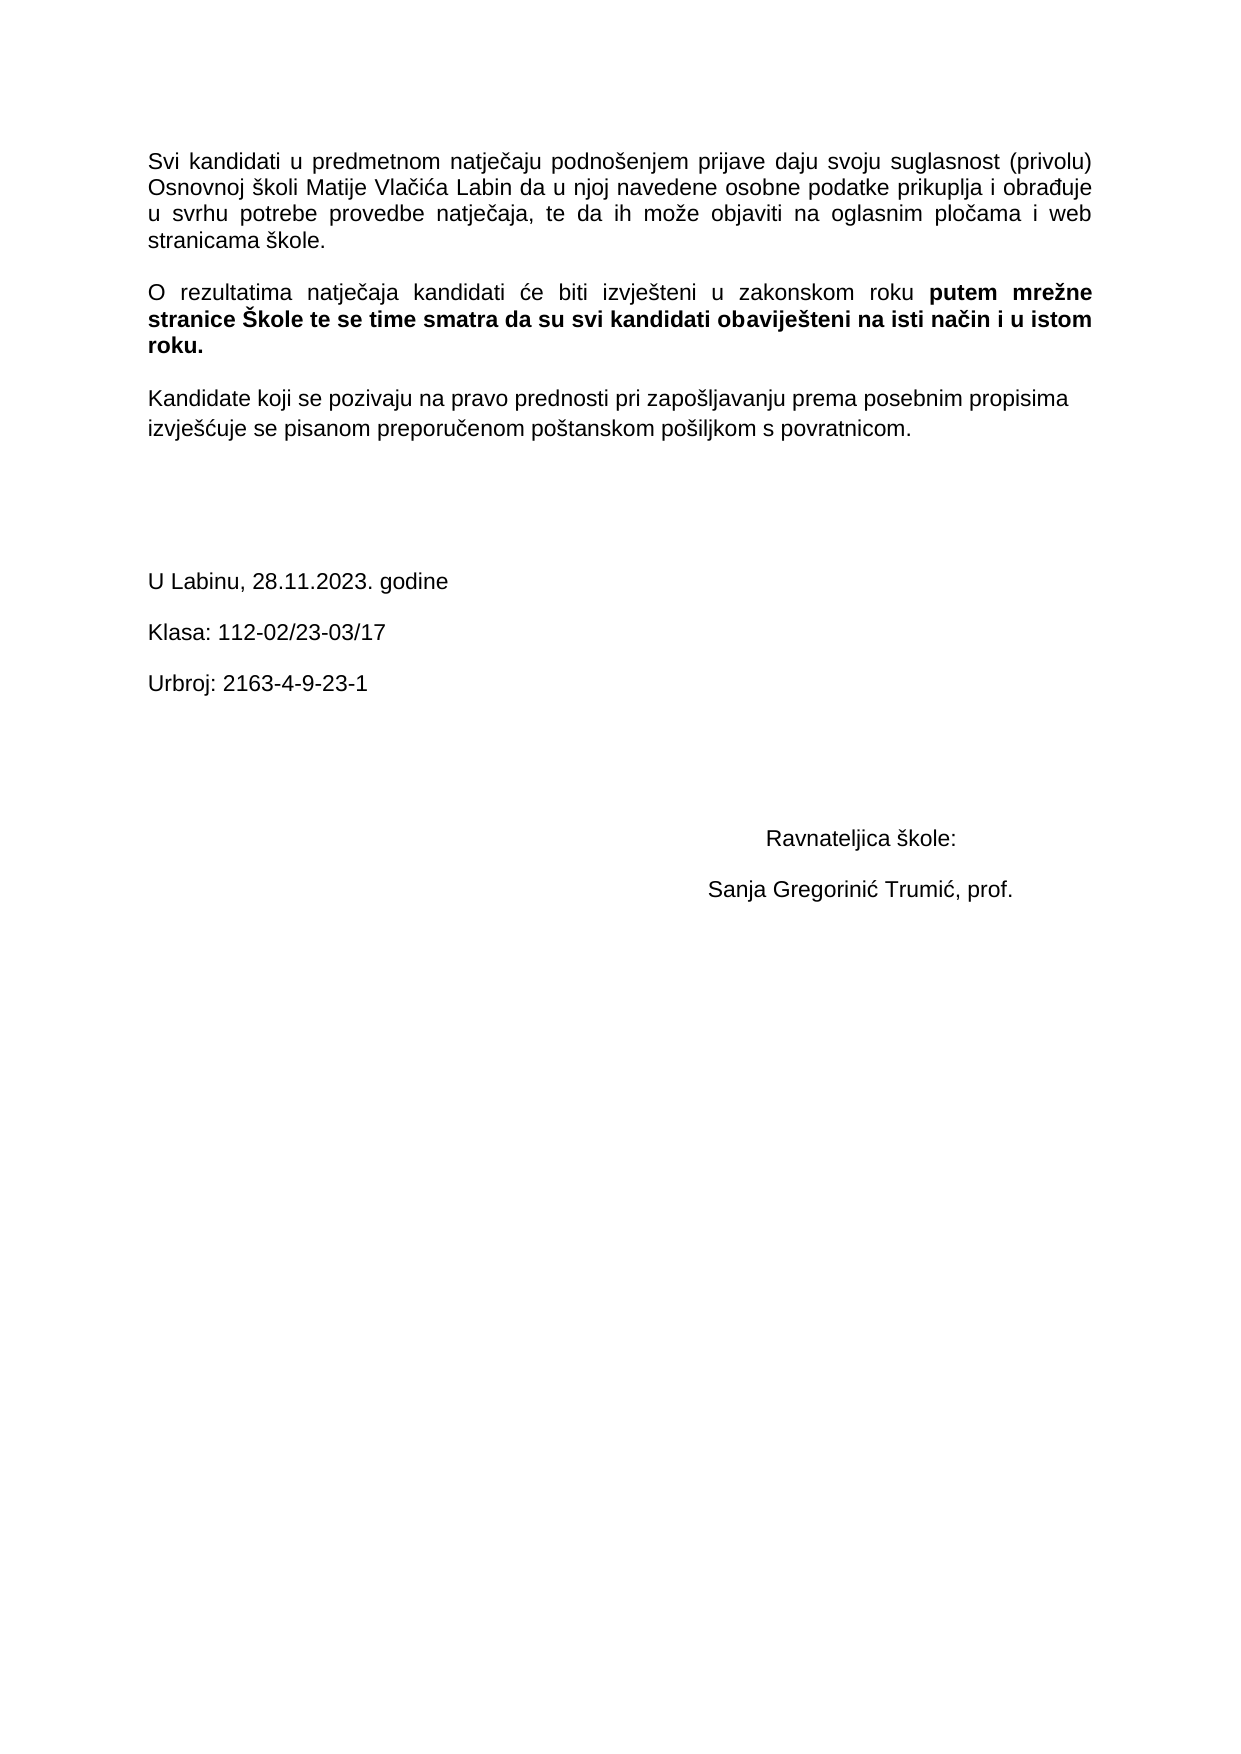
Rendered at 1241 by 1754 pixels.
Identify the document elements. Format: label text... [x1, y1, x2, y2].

text Svi kandidati u predmetnom natječaju podnošenjem prijave daju svoju suglasnost (privolu) Osnovnoj školi Matije Vlačića Labin da u njoj navedene osobne podatke prikuplja i obrađuje u svrhu potrebe provedbe natječaja, te da ih može objaviti na oglasnim pločama i web stranicama škole. [148, 148, 1093, 253]
text Sanja Gregorinić Trumić, prof. [148, 876, 1093, 903]
text Ravnateljica škole: [148, 825, 1093, 852]
text Klasa: 112-02/23-03/17 [148, 619, 1093, 646]
text Urbroj: 2163-4-9-23-1 [148, 670, 1093, 697]
text U Labinu, 28.11.2023. godine [148, 568, 1093, 594]
text Kandidate koji se pozivaju na pravo prednosti pri zapošljavanju prema posebnim propisima izvješćuje se pisanom preporučenom poštanskom pošiljkom s povratnicom. [148, 385, 1093, 441]
text O rezultatima natječaja kandidati će biti izvješteni u zakonskom roku putem mrežne stranice Škole te se time smatra da su svi kandidati obaviješteni na isti način i u istom roku. [148, 279, 1093, 358]
